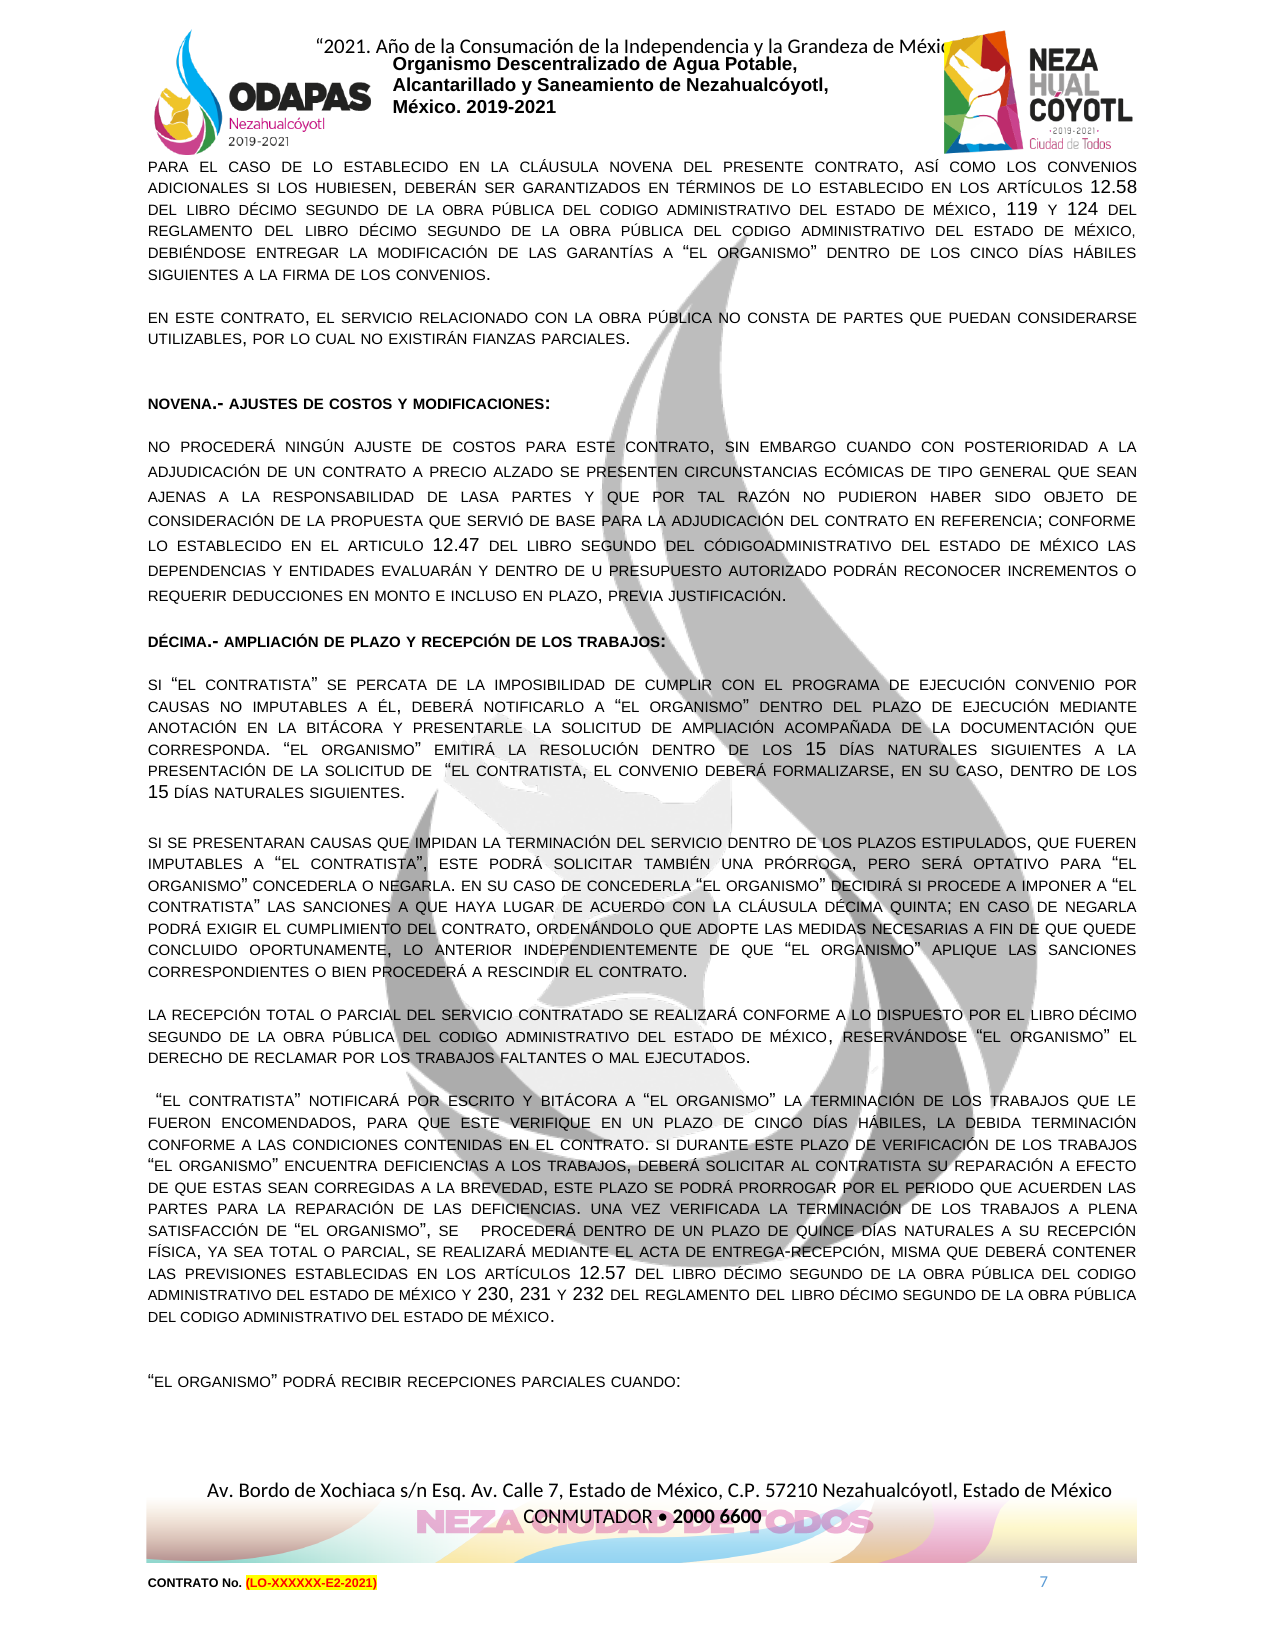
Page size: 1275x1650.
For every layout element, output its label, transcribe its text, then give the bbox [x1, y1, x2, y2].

text “el organismo” podrá recibir recepciones parciales cuando: [148, 1369, 1137, 1391]
text décima.- ampliación de plazo y recepción de los trabajos: [148, 630, 1137, 651]
text la recepción total o parcial del servicio contratado se realizará conforme a lo dispuesto por el LIBRO DÉCIMO SEGUNDO DE LA OBRA PÚBLICA DEL CODIGO ADMINISTRATIVO DEL ESTADO DE MÉXICO, reservándose “el organismo” el derecho de reclamar por los trabajos faltantes o mal ejecutados. [148, 1003, 1137, 1068]
picture [145, 29, 1140, 155]
text novena.- ajustes de costos y modificaciones: [148, 392, 1137, 413]
text no procederá ningún ajuste de costos para este contrato, sin embargo cuando con posterioridad a la adjudicación de un contrato a precio alzado se presenten circunstancias ecómicas de tipo general que sean ajenas a la responsabilidad de lasa partes y que por tal razón no pudieron haber sido objeto de consideración de la propuesta que servió de base para la adjudicación del contrato en referencia; conforme lo establecido en el articulo 12.47 del libro segundo del códigoadministrativo del estado de méxico las dependencias y entidades evaluarán y dentro de u presupuesto autorizado podrán reconocer incrementos o requerir deducciones en monto e incluso en plazo, previa justificación. [148, 435, 1137, 605]
text si “el contratista” se percata de la imposibilidad de cumplir con el programa de ejecución convenio por causas no imputables a él, deberá notificarlo a “el organismo” dentro del plazo de ejecución mediante anotación en la bitácora y presentarle la solicitud de ampliación acompañada de la documentación que corresponda. “el organismo” emitirá la resolución dentro de los 15 días naturales siguientes a la presentación de la solicitud de “el contratista, el convenio deberá formalizarse, en su caso, dentro de los 15 días naturales siguientes. [148, 673, 1137, 802]
text “el contratista” notificará por escrito y bitácora a “el organismo” la terminación de los trabajos que le fueron encomendados, para que este verifique en un plazo de cinco días hábiles, la debida terminación conforme a las condiciones contenidas en el contrato. si durante este plazo de verificación de los trabajos “el organismo” encuentra deficiencias a los trabajos, deberá solicitar al contratista su reparación a efecto de que estas sean corregidas a la brevedad, este plazo se podrá prorrogar por el periodo que acuerden las partes para la reparación de las deficiencias. una vez verificada la terminación de los trabajos a plena satisfacción de “el organismo”, se procederá dentro de un plazo de quince días naturales a su recepción física, ya sea total o parcial, se realizará mediante el acta de entrega-recepción, misma que deberá contener las previsiones establecidas en los artículos 12.57 del LIBRO DÉCIMO SEGUNDO DE LA OBRA PÚBLICA DEL CODIGO ADMINISTRATIVO DEL ESTADO DE MÉXICO y 230, 231 y 232 del reglamento del LIBRO DÉCIMO SEGUNDO DE LA OBRA PÚBLICA DEL CODIGO ADMINISTRATIVO DEL ESTADO DE MÉXICO. [148, 1089, 1137, 1326]
text para el caso de lo establecido en la cláusula novena del presente contrato, así como los convenios adicionales si los hubiesen, deberán ser garantizados en términos de lo establecido en los artículos 12.58 del LIBRO DÉCIMO SEGUNDO DE LA OBRA PÚBLICA DEL CODIGO ADMINISTRATIVO DEL ESTADO DE MÉXICO, 119 y 124 del reglamento del LIBRO DÉCIMO SEGUNDO DE LA OBRA PÚBLICA DEL CODIGO ADMINISTRATIVO DEL ESTADO DE MÉXICO, debiéndose entregar la modificación de las garantías a “el organismo” dentro de los cinco días hábiles siguientes a la firma de los convenios. [148, 155, 1137, 284]
picture [146, 1479, 1137, 1563]
text si se presentaran causas que impidan la terminación del servicio dentro de los plazos estipulados, que fueren imputables a “el contratista”, este podrá solicitar también una prórroga, pero será optativo para “el organismo” concederla o negarla. en su caso de concederla “el organismo” decidirá si procede a imponer a “el contratista” las sanciones a que haya lugar de acuerdo con la cláusula décima quinta; en caso de negarla podrá exigir el cumplimiento del contrato, ordenándolo que adopte las medidas necesarias a fin de que quede concluido oportunamente, lo anterior independientemente de que “el organismo” aplique las sanciones correspondientes o bien procederá a rescindir el contrato. [148, 830, 1137, 981]
picture [256, 181, 1178, 1338]
text en este contrato, el servicio relacionado con la obra pública no consta de partes que puedan considerarse utilizables, por lo cual no existirán fianzas parciales. [148, 305, 1137, 348]
